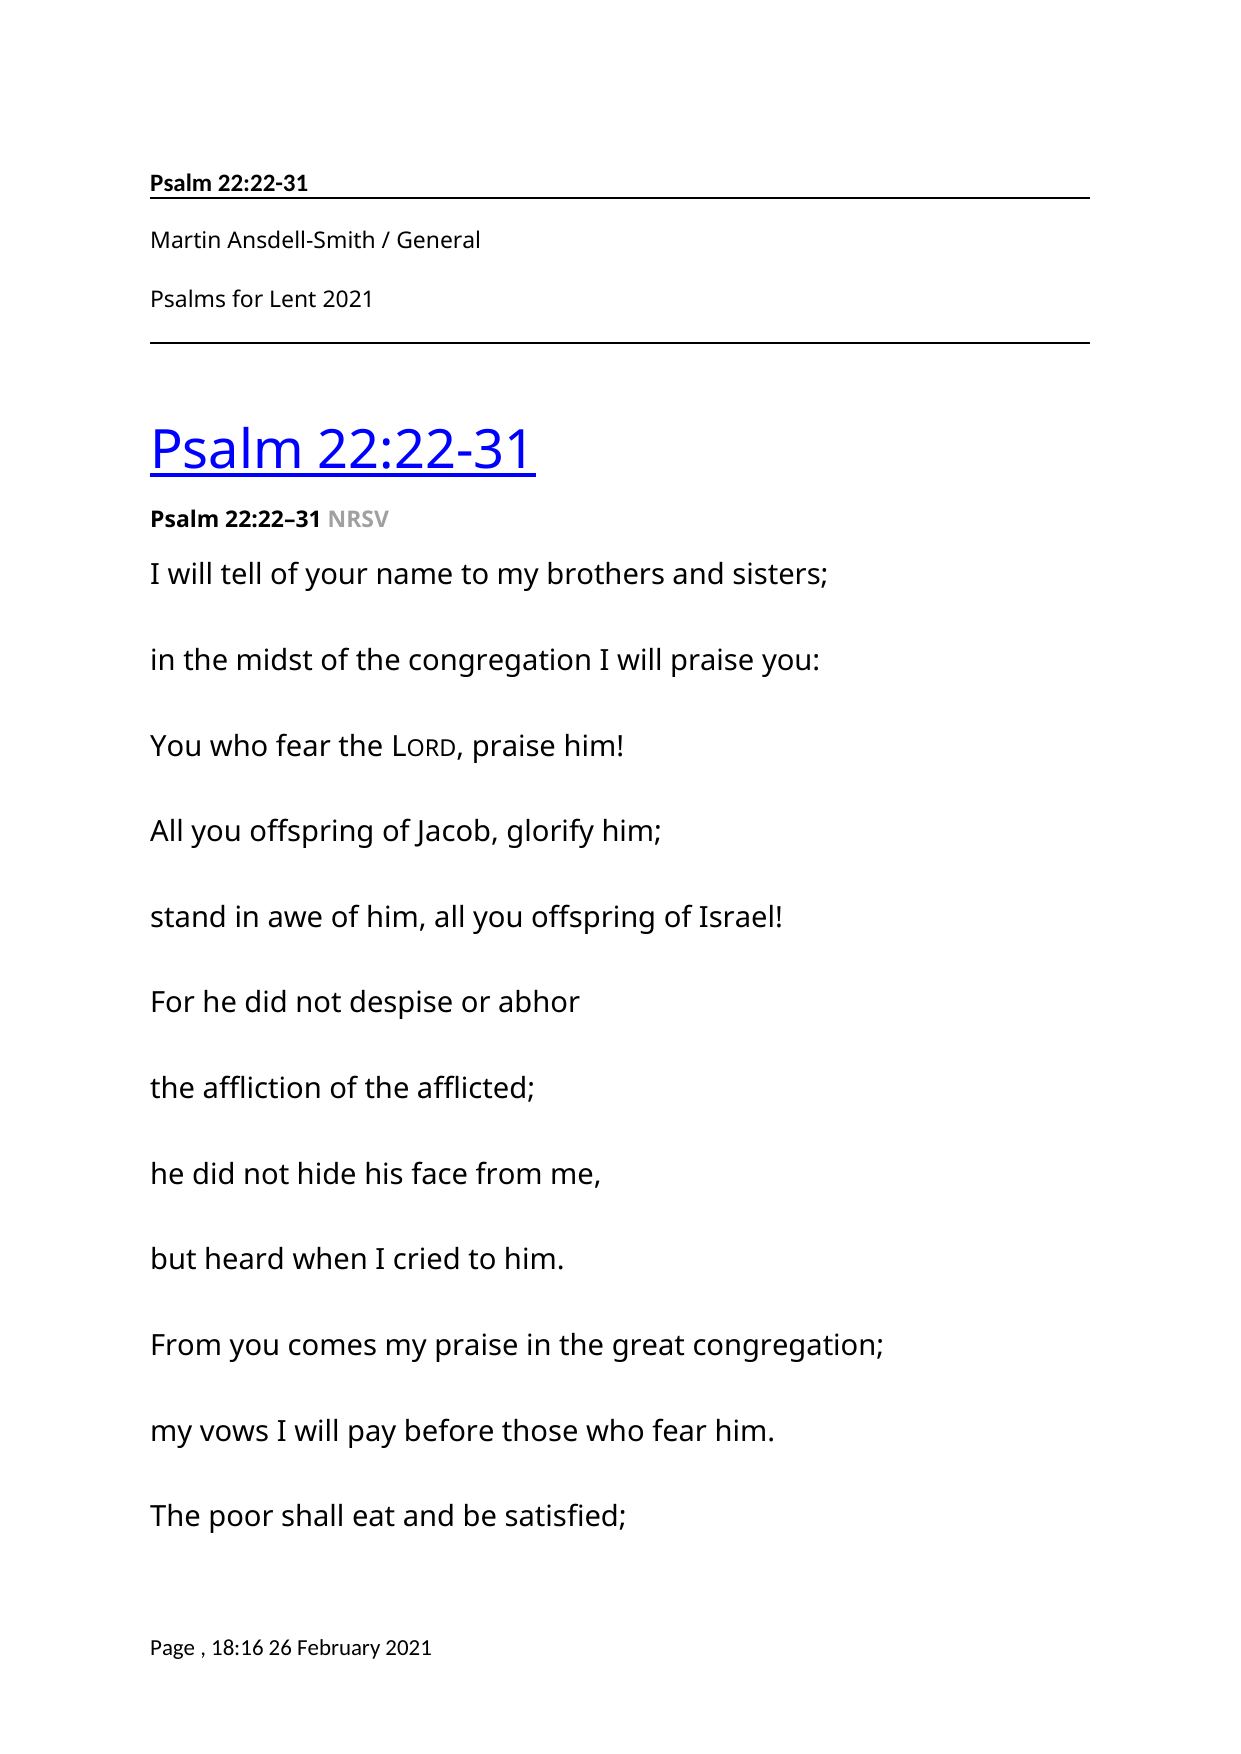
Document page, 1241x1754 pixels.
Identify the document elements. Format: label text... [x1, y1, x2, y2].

subtitle Psalm 22:22-31 [150, 167, 1090, 197]
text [150, 554, 1090, 1578]
text Psalm 22:22–31 NRSV [150, 503, 1090, 534]
subtitle Psalm 22:22-31 [150, 411, 1090, 484]
text Martin Ansdell-Smith / General [150, 224, 1090, 256]
text Psalms for Lent 2021 [150, 283, 1090, 314]
